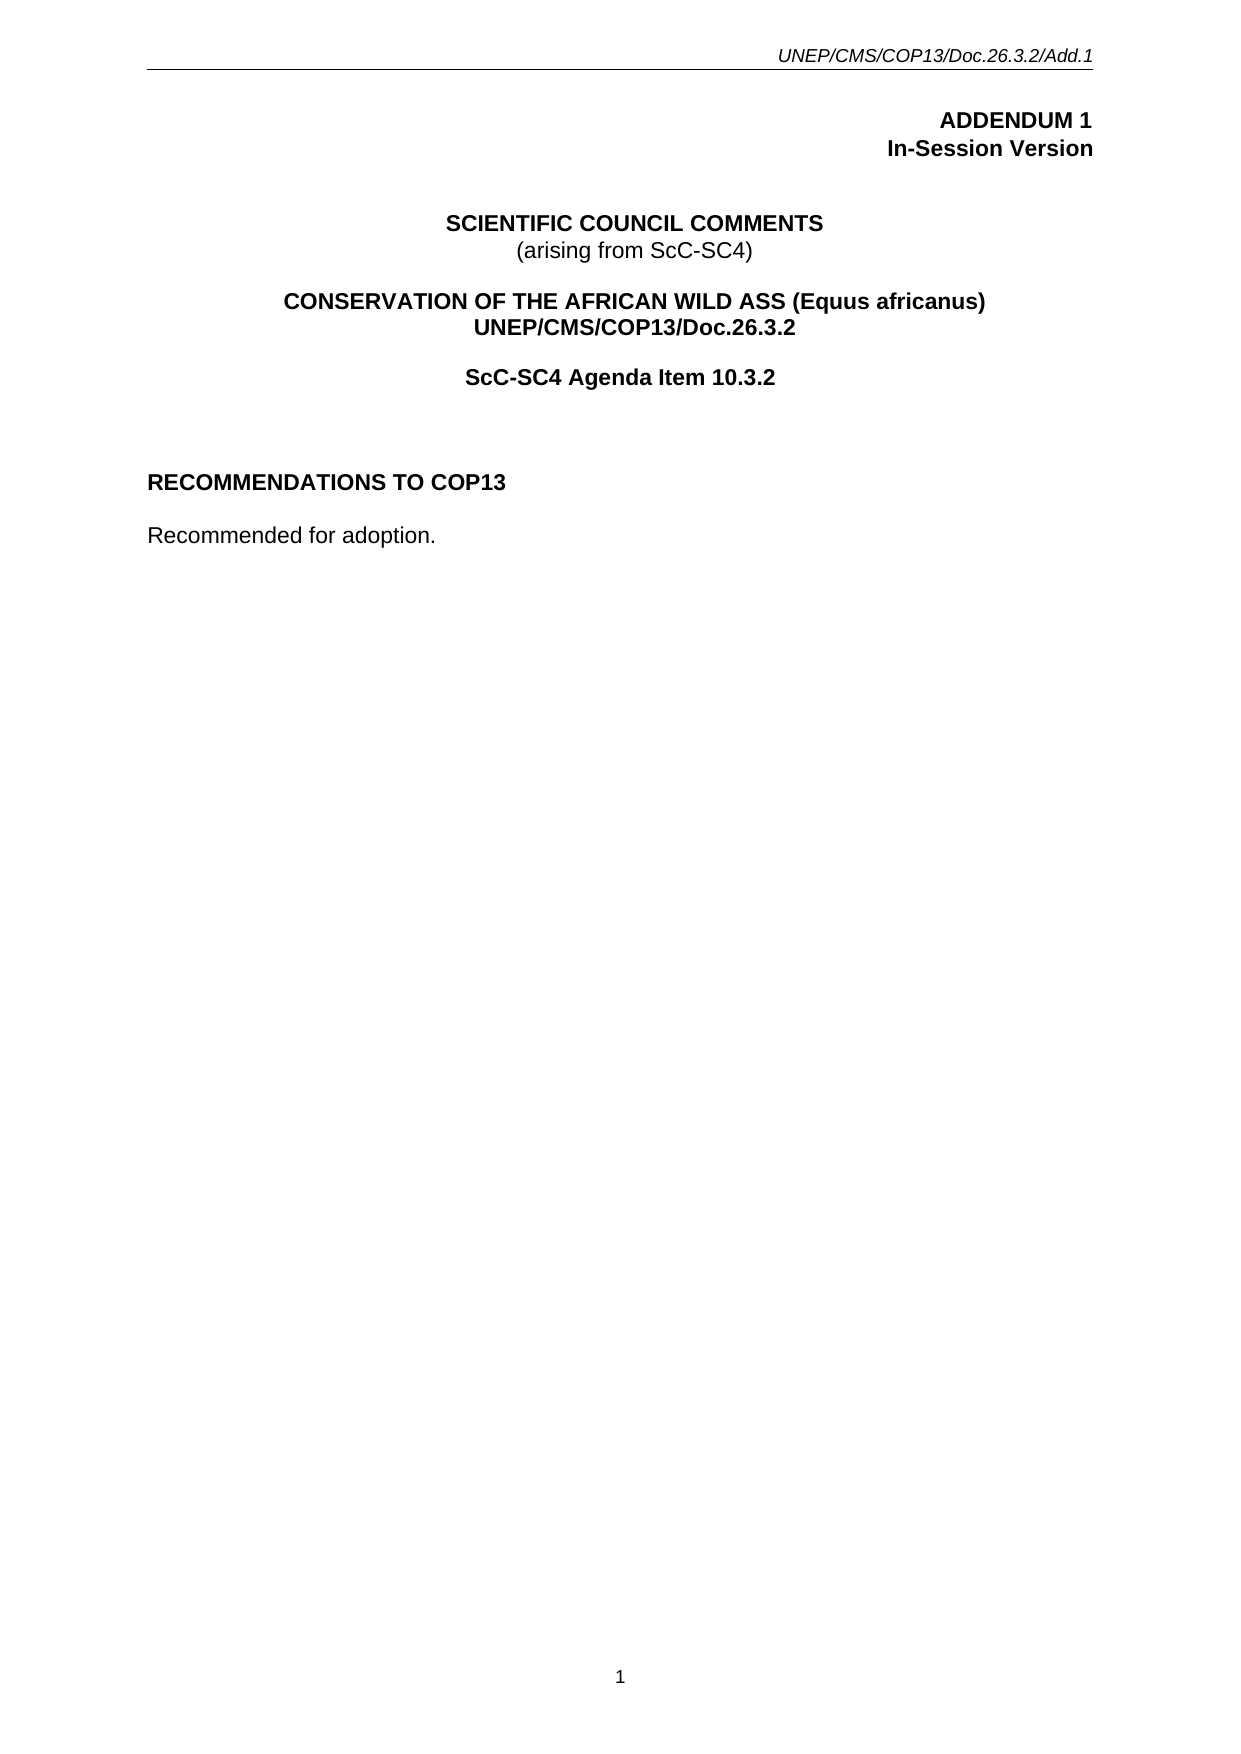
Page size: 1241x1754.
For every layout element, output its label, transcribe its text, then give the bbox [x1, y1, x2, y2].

text RECOMMENDATIONS TO COP13 [147, 469, 1093, 495]
subtitle UNEP/CMS/COP13/Doc.26.3.2 [138, 312, 1132, 340]
text In-Session Version [147, 135, 1093, 161]
subtitle CONSERVATION OF THE AFRICAN WILD ASS (Equus africanus) [138, 288, 1132, 312]
text Recommended for adoption. [147, 522, 1093, 548]
subtitle SCIENTIFIC COUNCIL COMMENTS [138, 210, 1132, 235]
subtitle ADDENDUM 1 [138, 107, 1092, 133]
subtitle (arising from ScC-SC4) [138, 235, 1132, 263]
text ScC-SC4 Agenda Item 10.3.2 [147, 363, 1093, 390]
